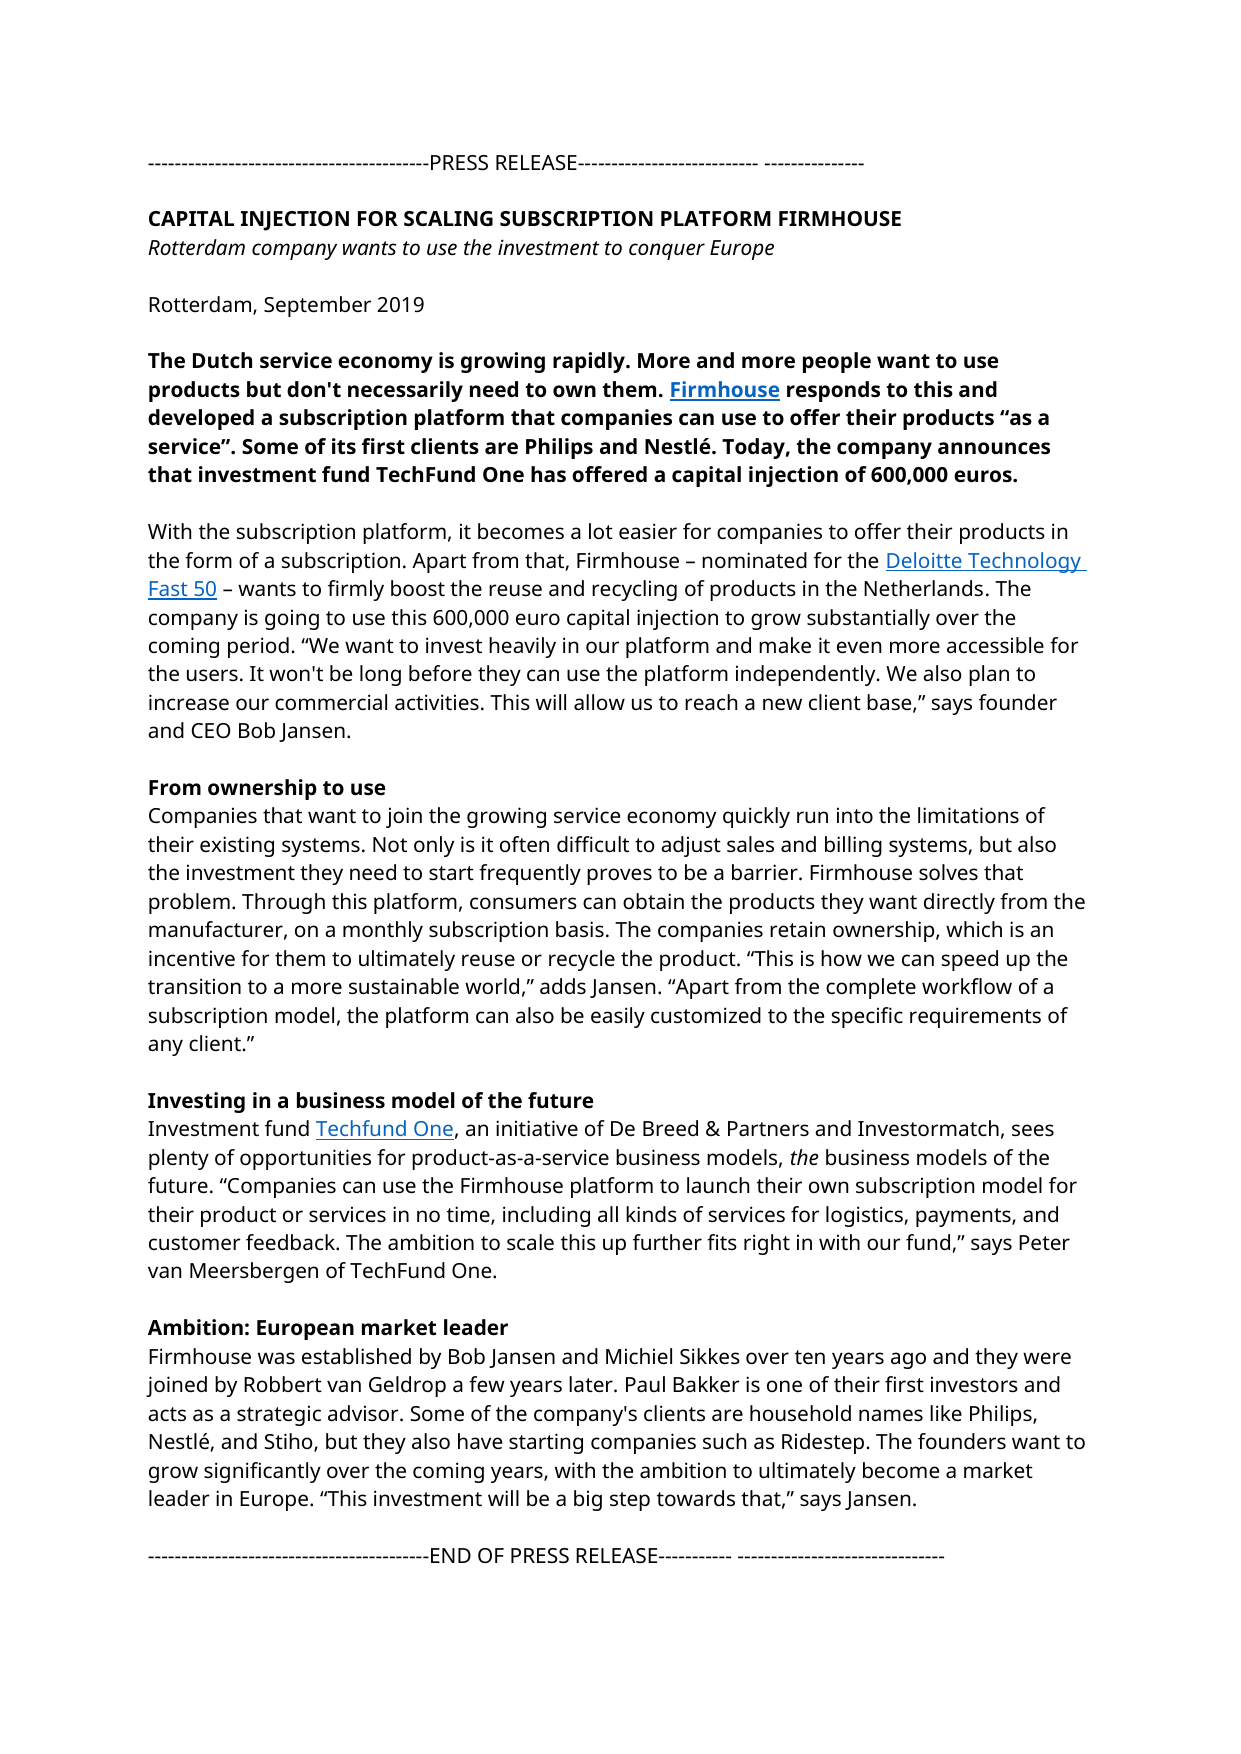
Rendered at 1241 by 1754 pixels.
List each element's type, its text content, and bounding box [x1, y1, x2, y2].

text Rotterdam, September 2019 [148, 290, 1093, 318]
text The Dutch service economy is growing rapidly. More and more people want to use products but don't necessarily need to own them. Firmhouse responds to this and developed a subscription platform that companies can use to offer their products “as a service”. Some of its first clients are Philips and Nestlé. Today, the company announces that investment fund TechFund One has offered a capital injection of 600,000 euros. [148, 347, 1093, 489]
text With the subscription platform, it becomes a lot easier for companies to offer their products in the form of a subscription. Apart from that, Firmhouse – nominated for the Deloitte Technology Fast 50 – wants to firmly boost the reuse and recycling of products in the Netherlands. The company is going to use this 600,000 euro capital injection to grow substantially over the coming period. “We want to invest heavily in our platform and make it even more accessible for the users. It won't be long before they can use the platform independently. We also plan to increase our commercial activities. This will allow us to reach a new client base,” says founder and CEO Bob Jansen. [148, 517, 1093, 745]
text Investment fund Techfund One, an initiative of De Breed & Partners and Investormatch, sees plenty of opportunities for product-as-a-service business models, the business models of the future. “Companies can use the Firmhouse platform to launch their own subscription model for their product or services in no time, including all kinds of services for logistics, payments, and customer feedback. The ambition to scale this up further fits right in with our fund,” says Peter van Meersbergen of TechFund One. [148, 1114, 1093, 1285]
text Rotterdam company wants to use the investment to conquer Europe [148, 233, 1093, 261]
text CAPITAL INJECTION FOR SCALING SUBSCRIPTION PLATFORM FIRMHOUSE [148, 204, 1093, 233]
text Investing in a business model of the future [148, 1086, 1093, 1114]
text Companies that want to join the growing service economy quickly run into the limitations of their existing systems. Not only is it often difficult to adjust sales and billing systems, but also the investment they need to start frequently proves to be a barrier. Firmhouse solves that problem. Through this platform, consumers can obtain the products they want directly from the manufacturer, on a monthly subscription basis. The companies retain ownership, which is an incentive for them to ultimately reuse or recycle the product. “This is how we can speed up the transition to a more sustainable world,” adds Jansen. “Apart from the complete workflow of a subscription model, the platform can also be easily customized to the specific requirements of any client.” [148, 802, 1093, 1058]
text ------------------------------------------END OF PRESS RELEASE----------- ------------------------------- [148, 1541, 1093, 1569]
text Ambition: European market leader [148, 1313, 1093, 1342]
text Firmhouse was established by Bob Jansen and Michiel Sikkes over ten years ago and they were joined by Robbert van Geldrop a few years later. Paul Bakker is one of their first investors and acts as a strategic advisor. Some of the company's clients are household names like Philips, Nestlé, and Stiho, but they also have starting companies such as Ridestep. The founders want to grow significantly over the coming years, with the ambition to ultimately become a market leader in Europe. “This investment will be a big step towards that,” says Jansen. [148, 1342, 1093, 1513]
text From ownership to use [148, 773, 1093, 802]
text ------------------------------------------PRESS RELEASE--------------------------- --------------- [148, 148, 1093, 176]
